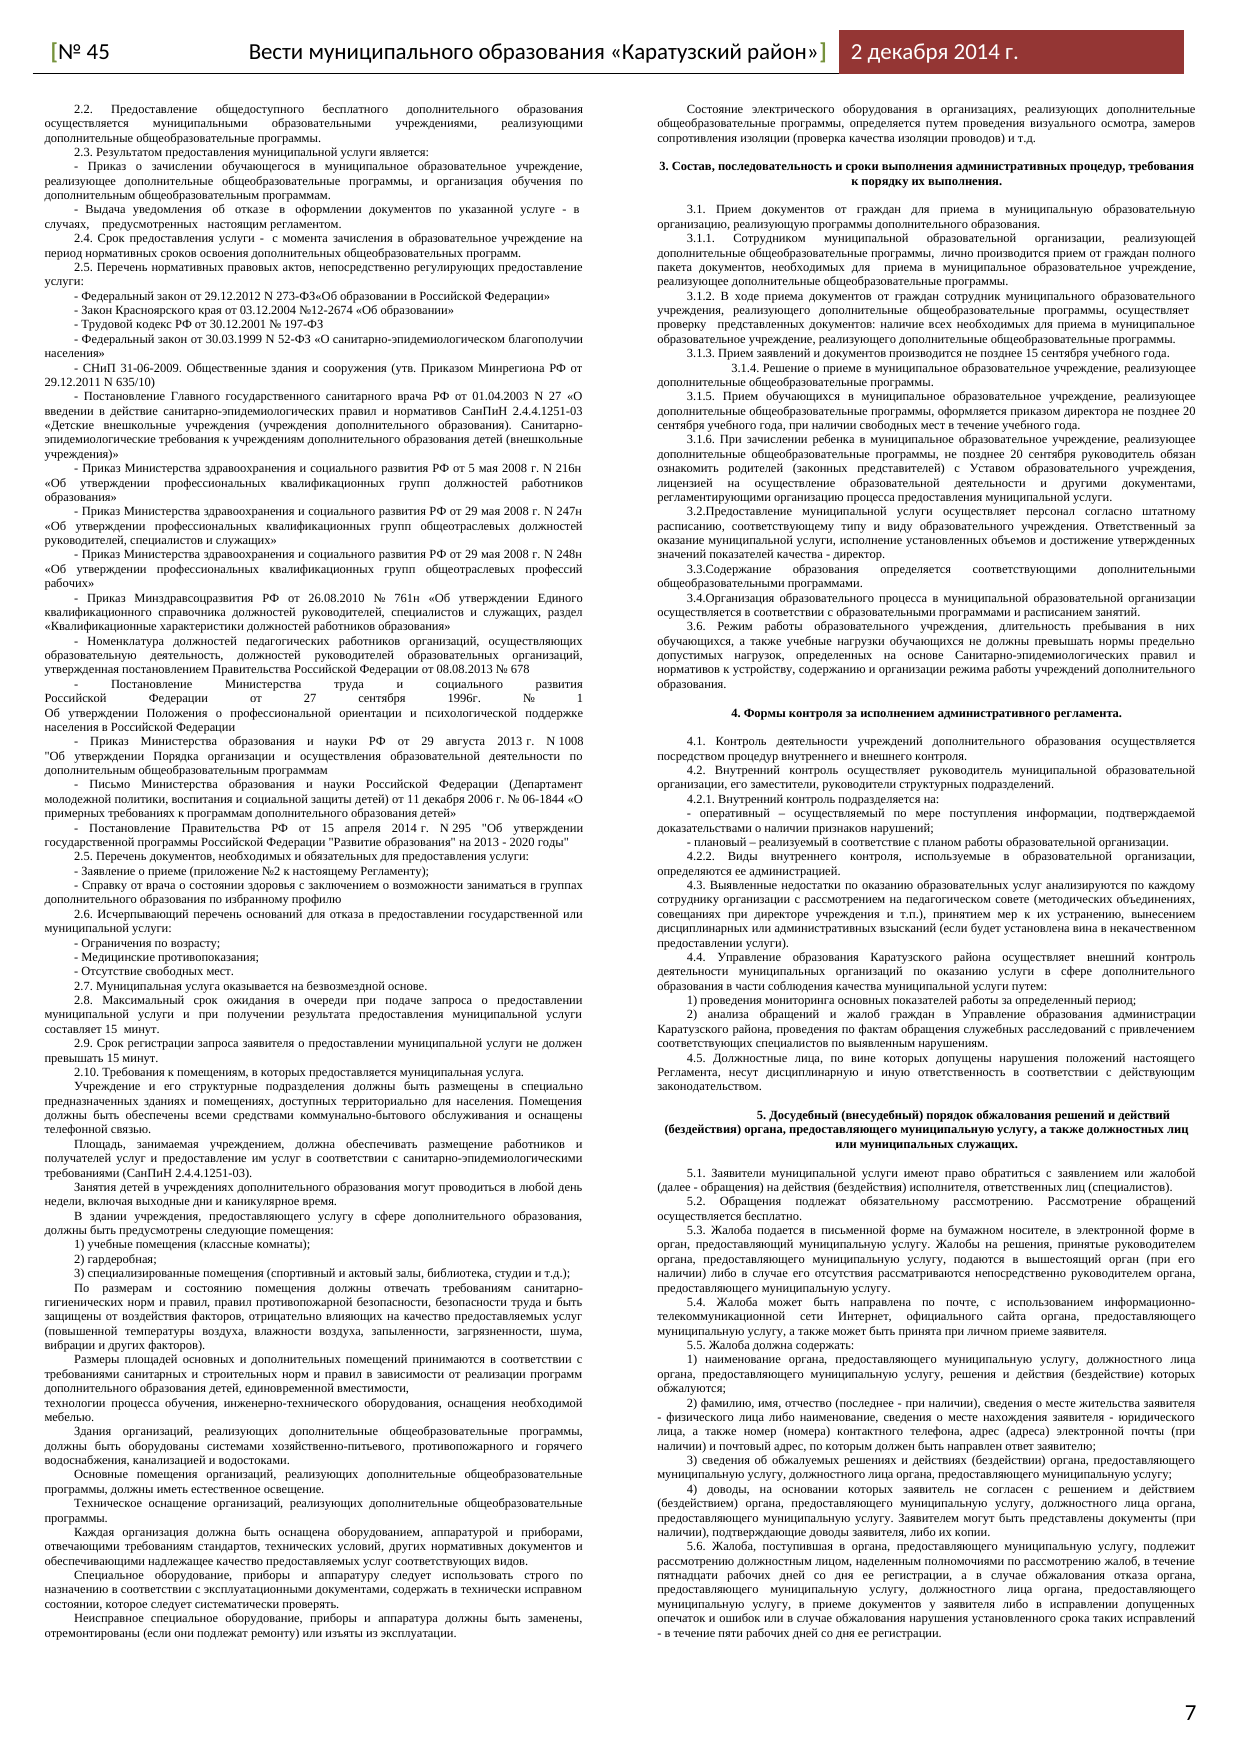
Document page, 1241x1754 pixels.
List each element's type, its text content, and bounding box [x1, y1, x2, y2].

text 4.5. Должностные лица, по вине которых допущены нарушения положений настоящего Регламента, несут дисциплинарную и иную ответственность в соответствии с действующим законодательством. [657, 1050, 1196, 1093]
text 2.4. Срок предоставления услуги - с момента зачисления в образовательное учреждение на период нормативных сроков освоения дополнительных общеобразовательных программ. [44, 231, 583, 260]
text 2.8. Максимальный срок ожидания в очереди при подаче запроса о предоставлении муниципальной услуги и при получении результата предоставления муниципальной услуги составляет 15 минут. [44, 993, 583, 1036]
text Техническое оснащение организаций, реализующих дополнительные общеобразовательные программы. [44, 1496, 583, 1525]
text технологии процесса обучения, инженерно-технического оборудования, оснащения необходимой мебелью. [44, 1395, 583, 1424]
text - Постановление Главного государственного санитарного врача РФ от 01.04.2003 N 27 «О введении в действие санитарно-эпидемиологических правил и нормативов СанПиН 2.4.4.1251-03 «Детские внешкольные учреждения (учреждения дополнительного образования). Санитарно-эпидемиологические требования к учреждениям дополнительного образования детей (внешкольные учреждения)» [44, 389, 583, 461]
text 3. Состав, последовательность и сроки выполнения административных процедур, требования к порядку их выполнения. [657, 159, 1196, 188]
text 4.1. Контроль деятельности учреждений дополнительного образования осуществляется посредством процедур внутреннего и внешнего контроля. [657, 734, 1196, 763]
text - Федеральный закон от 30.03.1999 N 52-ФЗ «О санитарно-эпидемиологическом благополучии населения» [44, 332, 583, 360]
text - Приказ о зачислении обучающегося в муниципальное образовательное учреждение, реализующее дополнительные общеобразовательные программы, и организация обучения по дополнительным общеобразовательным программам. [44, 159, 583, 202]
text 2) фамилию, имя, отчество (последнее - при наличии), сведения о месте жительства заявителя - физического лица либо наименование, сведения о месте нахождения заявителя - юридического лица, а также номер (номера) контактного телефона, адрес (адреса) электронной почты (при наличии) и почтовый адрес, по которым должен быть направлен ответ заявителю; [657, 1395, 1196, 1453]
text 1) учебные помещения (классные комнаты); [44, 1237, 583, 1252]
text По размерам и состоянию помещения должны отвечать требованиям санитарно-гигиенических норм и правил, правил противопожарной безопасности, безопасности труда и быть защищены от воздействия факторов, отрицательно влияющих на качество предоставляемых услуг (повышенной температуры воздуха, влажности воздуха, запыленности, загрязненности, шума, вибрации и других факторов). [44, 1280, 583, 1352]
text Здания организаций, реализующих дополнительные общеобразовательные программы, должны быть оборудованы системами хозяйственно-питьевого, противопожарного и горячего водоснабжения, канализацией и водостоками. [44, 1424, 583, 1467]
text - Постановление Правительства РФ от 15 апреля 2014 г. N 295 "Об утверждении государственной программы Российской Федерации "Развитие образования" на 2013 - 2020 годы" [44, 820, 583, 849]
text 4) доводы, на основании которых заявитель не согласен с решением и действием (бездействием) органа, предоставляющего муниципальную услугу, должностного лица органа, предоставляющего муниципальную услугу. Заявителем могут быть представлены документы (при наличии), подтверждающие доводы заявителя, либо их копии. [657, 1482, 1196, 1539]
text - Письмо Министерства образования и науки Российской Федерации (Департамент молодежной политики, воспитания и социальной защиты детей) от 11 декабря 2006 г. № 06-1844 «О примерных требованиях к программам дополнительного образования детей» [44, 777, 583, 820]
text 1) проведения мониторинга основных показателей работы за определенный период; [657, 993, 1196, 1007]
text Размеры площадей основных и дополнительных помещений принимаются в соответствии с требованиями санитарных и строительных норм и правил в зависимости от реализации программ дополнительного образования детей, единовременной вместимости, [44, 1352, 583, 1395]
text 3.1.6. При зачислении ребенка в муниципальное образовательное учреждение, реализующее дополнительные общеобразовательные программы, не позднее 20 сентября руководитель обязан ознакомить родителей (законных представителей) с Уставом образовательного учреждения, лицензией на осуществление образовательной деятельности и другими документами, регламентирующими организацию процесса предоставления муниципальной услуги. [657, 432, 1196, 504]
text - Постановление Министерства труда и социального развития Российской Федерации от 27 сентября 1996г. № 1 Об утверждении Положения о профессиональной ориентации и психологической поддержке населения в Российской Федерации [44, 677, 583, 734]
text - Приказ Минздравсоцразвития РФ от 26.08.2010 № 761н «Об утверждении Единого квалификационного справочника должностей руководителей, специалистов и служащих, раздел «Квалификационные характеристики должностей работников образования» [44, 590, 583, 633]
text 5. Досудебный (внесудебный) порядок обжалования решений и действий (бездействия) органа, предоставляющего муниципальную услугу, а также должностных лиц или муниципальных служащих. [657, 1108, 1196, 1151]
text 2.9. Срок регистрации запроса заявителя о предоставлении муниципальной услуги не должен превышать 15 минут. [44, 1036, 583, 1065]
text - Ограничения по возрасту; [44, 935, 583, 950]
text Специальное оборудование, приборы и аппаратуру следует использовать строго по назначению в соответствии с эксплуатационными документами, содержать в технически исправном состоянии, которое следует систематически проверять. [44, 1568, 583, 1611]
text 2.5. Перечень нормативных правовых актов, непосредственно регулирующих предоставление услуги: [44, 260, 583, 288]
text - Приказ Министерства здравоохранения и социального развития РФ от 5 мая 2008 г. N 216н «Об утверждении профессиональных квалификационных групп должностей работников образования» [44, 461, 583, 504]
text Учреждение и его структурные подразделения должны быть размещены в специально предназначенных зданиях и помещениях, доступных территориально для населения. Помещения должны быть обеспечены всеми средствами коммунально-бытового обслуживания и оснащены телефонной связью. [44, 1079, 583, 1137]
text - СНиП 31-06-2009. Общественные здания и сооружения (утв. Приказом Минрегиона РФ от 29.12.2011 N 635/10) [44, 360, 583, 389]
text 5.4. Жалоба может быть направлена по почте, с использованием информационно-телекоммуникационной сети Интернет, официального сайта органа, предоставляющего муниципальную услугу, а также может быть принята при личном приеме заявителя. [657, 1295, 1196, 1338]
text 4.2. Внутренний контроль осуществляет руководитель муниципальной образовательной организации, его заместители, руководители структурных подразделений. [657, 763, 1196, 792]
text - Медицинские противопоказания; [44, 950, 583, 964]
text - Приказ Министерства здравоохранения и социального развития РФ от 29 мая 2008 г. N 247н «Об утверждении профессиональных квалификационных групп общеотраслевых должностей руководителей, специалистов и служащих» [44, 504, 583, 547]
text 3.1.1. Сотрудником муниципальной образовательной организации, реализующей дополнительные общеобразовательные программы, лично производится прием от граждан полного пакета документов, необходимых для приема в муниципальное образовательное учреждение, реализующее дополнительные общеобразовательные программы. [657, 231, 1196, 288]
text 4. Формы контроля за исполнением административного регламента. [657, 705, 1196, 720]
text Каждая организация должна быть оснащена оборудованием, аппаратурой и приборами, отвечающими требованиям стандартов, технических условий, других нормативных документов и обеспечивающими надлежащее качество предоставляемых услуг соответствующих видов. [44, 1525, 583, 1568]
text 2.6. Исчерпывающий перечень оснований для отказа в предоставлении государственной или муниципальной услуги: [44, 907, 583, 935]
text 2.2. Предоставление общедоступного бесплатного дополнительного образования осуществляется муниципальными образовательными учреждениями, реализующими дополнительные общеобразовательные программы. [44, 102, 583, 145]
text 3.3.Содержание образования определяется соответствующими дополнительными общеобразовательными программами. [657, 562, 1196, 590]
text 3.1.2. В ходе приема документов от граждан сотрудник муниципального образовательного учреждения, реализующего дополнительные общеобразовательные программы, осуществляет проверку представленных документов: наличие всех необходимых для приема в муниципальное образовательное учреждение, реализующего дополнительные общеобразовательные программы. [657, 288, 1196, 346]
text - Выдача уведомления об отказе в оформлении документов по указанной услуге - в случаях, предусмотренных настоящим регламентом. [44, 202, 583, 231]
text 3.1.3. Прием заявлений и документов производится не позднее 15 сентября учебного года. [657, 346, 1196, 360]
text 3) специализированные помещения (спортивный и актовый залы, библиотека, студии и т.д.); [44, 1266, 583, 1280]
text Площадь, занимаемая учреждением, должна обеспечивать размещение работников и получателей услуг и предоставление им услуг в соответствии с санитарно-эпидемиологическими требованиями (СанПиН 2.4.4.1251-03). [44, 1137, 583, 1180]
text 2) анализа обращений и жалоб граждан в Управление образования администрации Каратузского района, проведения по фактам обращения служебных расследований с привлечением соответствующих специалистов по выявленным нарушениям. [657, 1007, 1196, 1050]
text 2) гардеробная; [44, 1252, 583, 1266]
text - Заявление о приеме (приложение №2 к настоящему Регламенту); [44, 863, 583, 878]
text - оперативный – осуществляемый по мере поступления информации, подтверждаемой доказательствами о наличии признаков нарушений; [657, 806, 1196, 835]
text Основные помещения организаций, реализующих дополнительные общеобразовательные программы, должны иметь естественное освещение. [44, 1467, 583, 1496]
text 3.4.Организация образовательного процесса в муниципальной образовательной организации осуществляется в соответствии с образовательными программами и расписанием занятий. [657, 590, 1196, 619]
text - Закон Красноярского края от 03.12.2004 №12-2674 «Об образовании» [44, 303, 583, 317]
text 2.10. Требования к помещениям, в которых предоставляется муниципальная услуга. [44, 1065, 583, 1079]
text - Номенклатура должностей педагогических работников организаций, осуществляющих образовательную деятельность, должностей руководителей образовательных организаций, утвержденная постановлением Правительства Российской Федерации от 08.08.2013 № 678 [44, 633, 583, 677]
text - Справку от врача о состоянии здоровья с заключением о возможности заниматься в группах дополнительного образования по избранному профилю [44, 878, 583, 907]
text 2.3. Результатом предоставления муниципальной услуги является: [44, 145, 583, 159]
text 4.3. Выявленные недостатки по оказанию образовательных услуг анализируются по каждому сотруднику организации с рассмотрением на педагогическом совете (методических объединениях, совещаниях при директоре учреждения и т.п.), принятием мер к их устранению, вынесением дисциплинарных или административных взысканий (если будет установлена вина в некачественном предоставлении услуги). [657, 878, 1196, 950]
text Состояние электрического оборудования в организациях, реализующих дополнительные общеобразовательные программы, определяется путем проведения визуального осмотра, замеров сопротивления изоляции (проверка качества изоляции проводов) и т.д. [657, 102, 1196, 145]
text Занятия детей в учреждениях дополнительного образования могут проводиться в любой день недели, включая выходные дни и каникулярное время. [44, 1180, 583, 1208]
text В здании учреждения, предоставляющего услугу в сфере дополнительного образования, должны быть предусмотрены следующие помещения: [44, 1208, 583, 1237]
text - Отсутствие свободных мест. [44, 964, 583, 978]
text 2.5. Перечень документов, необходимых и обязательных для предоставления услуги: [44, 849, 583, 863]
text 3) сведения об обжалуемых решениях и действиях (бездействии) органа, предоставляющего муниципальную услугу, должностного лица органа, предоставляющего муниципальную услугу; [657, 1453, 1196, 1482]
text 1) наименование органа, предоставляющего муниципальную услугу, должностного лица органа, предоставляющего муниципальную услугу, решения и действия (бездействие) которых обжалуются; [657, 1352, 1196, 1395]
text 4.2.2. Виды внутреннего контроля, используемые в образовательной организации, определяются ее администрацией. [657, 849, 1196, 878]
text - Приказ Министерства здравоохранения и социального развития РФ от 29 мая 2008 г. N 248н «Об утверждении профессиональных квалификационных групп общеотраслевых профессий рабочих» [44, 547, 583, 590]
text 5.3. Жалоба подается в письменной форме на бумажном носителе, в электронной форме в орган, предоставляющий муниципальную услугу. Жалобы на решения, принятые руководителем органа, предоставляющего муниципальную услугу, подаются в вышестоящий орган (при его наличии) либо в случае его отсутствия рассматриваются непосредственно руководителем органа, предоставляющего муниципальную услугу. [657, 1223, 1196, 1295]
text - Трудовой кодекс РФ от 30.12.2001 № 197-ФЗ [44, 317, 583, 332]
text 3.1.5. Прием обучающихся в муниципальное образовательное учреждение, реализующее дополнительные общеобразовательные программы, оформляется приказом директора не позднее 20 сентября учебного года, при наличии свободных мест в течение учебного года. [657, 389, 1196, 432]
text 3.2.Предоставление муниципальной услуги осуществляет персонал согласно штатному расписанию, соответствующему типу и виду образовательного учреждения. Ответственный за оказание муниципальной услуги, исполнение установленных объемов и достижение утвержденных значений показателей качества - директор. [657, 504, 1196, 562]
text 4.4. Управление образования Каратузского района осуществляет внешний контроль деятельности муниципальных организаций по оказанию услуги в сфере дополнительного образования в части соблюдения качества муниципальной услуги путем: [657, 950, 1196, 993]
text 3.6. Режим работы образовательного учреждения, длительность пребывания в них обучающихся, а также учебные нагрузки обучающихся не должны превышать нормы предельно допустимых нагрузок, определенных на основе Санитарно-эпидемиологических правил и нормативов к устройству, содержанию и организации режима работы учреждений дополнительного образования. [657, 619, 1196, 691]
text Неисправное специальное оборудование, приборы и аппаратура должны быть заменены, отремонтированы (если они подлежат ремонту) или изъяты из эксплуатации. [44, 1611, 583, 1640]
text 5.5. Жалоба должна содержать: [657, 1338, 1196, 1352]
text 5.6. Жалоба, поступившая в органа, предоставляющего муниципальную услугу, подлежит рассмотрению должностным лицом, наделенным полномочиями по рассмотрению жалоб, в течение пятнадцати рабочих дней со дня ее регистрации, а в случае обжалования отказа органа, предоставляющего муниципальную услугу, должностного лица органа, предоставляющего муниципальную услугу, в приеме документов у заявителя либо в исправлении допущенных опечаток и ошибок или в случае обжалования нарушения установленного срока таких исправлений - в течение пяти рабочих дней со дня ее регистрации. [657, 1539, 1196, 1640]
text - плановый – реализуемый в соответствие с планом работы образовательной организации. [657, 835, 1196, 849]
text 2.7. Муниципальная услуга оказывается на безвозмездной основе. [44, 978, 583, 993]
text 4.2.1. Внутренний контроль подразделяется на: [657, 792, 1196, 806]
text - Приказ Министерства образования и науки РФ от 29 августа 2013 г. N 1008 "Об утверждении Порядка организации и осуществления образовательной деятельности по дополнительным общеобразовательным программам [44, 734, 583, 777]
text 3.1.4. Решение о приеме в муниципальное образовательное учреждение, реализующее дополнительные общеобразовательные программы. [657, 360, 1196, 389]
text 5.2. Обращения подлежат обязательному рассмотрению. Рассмотрение обращений осуществляется бесплатно. [657, 1194, 1196, 1223]
text 5.1. Заявители муниципальной услуги имеют право обратиться с заявлением или жалобой (далее - обращения) на действия (бездействия) исполнителя, ответственных лиц (специалистов). [657, 1165, 1196, 1194]
text 3.1. Прием документов от граждан для приема в муниципальную образовательную организацию, реализующую программы дополнительного образования. [657, 202, 1196, 231]
text - Федеральный закон от 29.12.2012 N 273-ФЗ«Об образовании в Российской Федерации» [44, 288, 583, 303]
